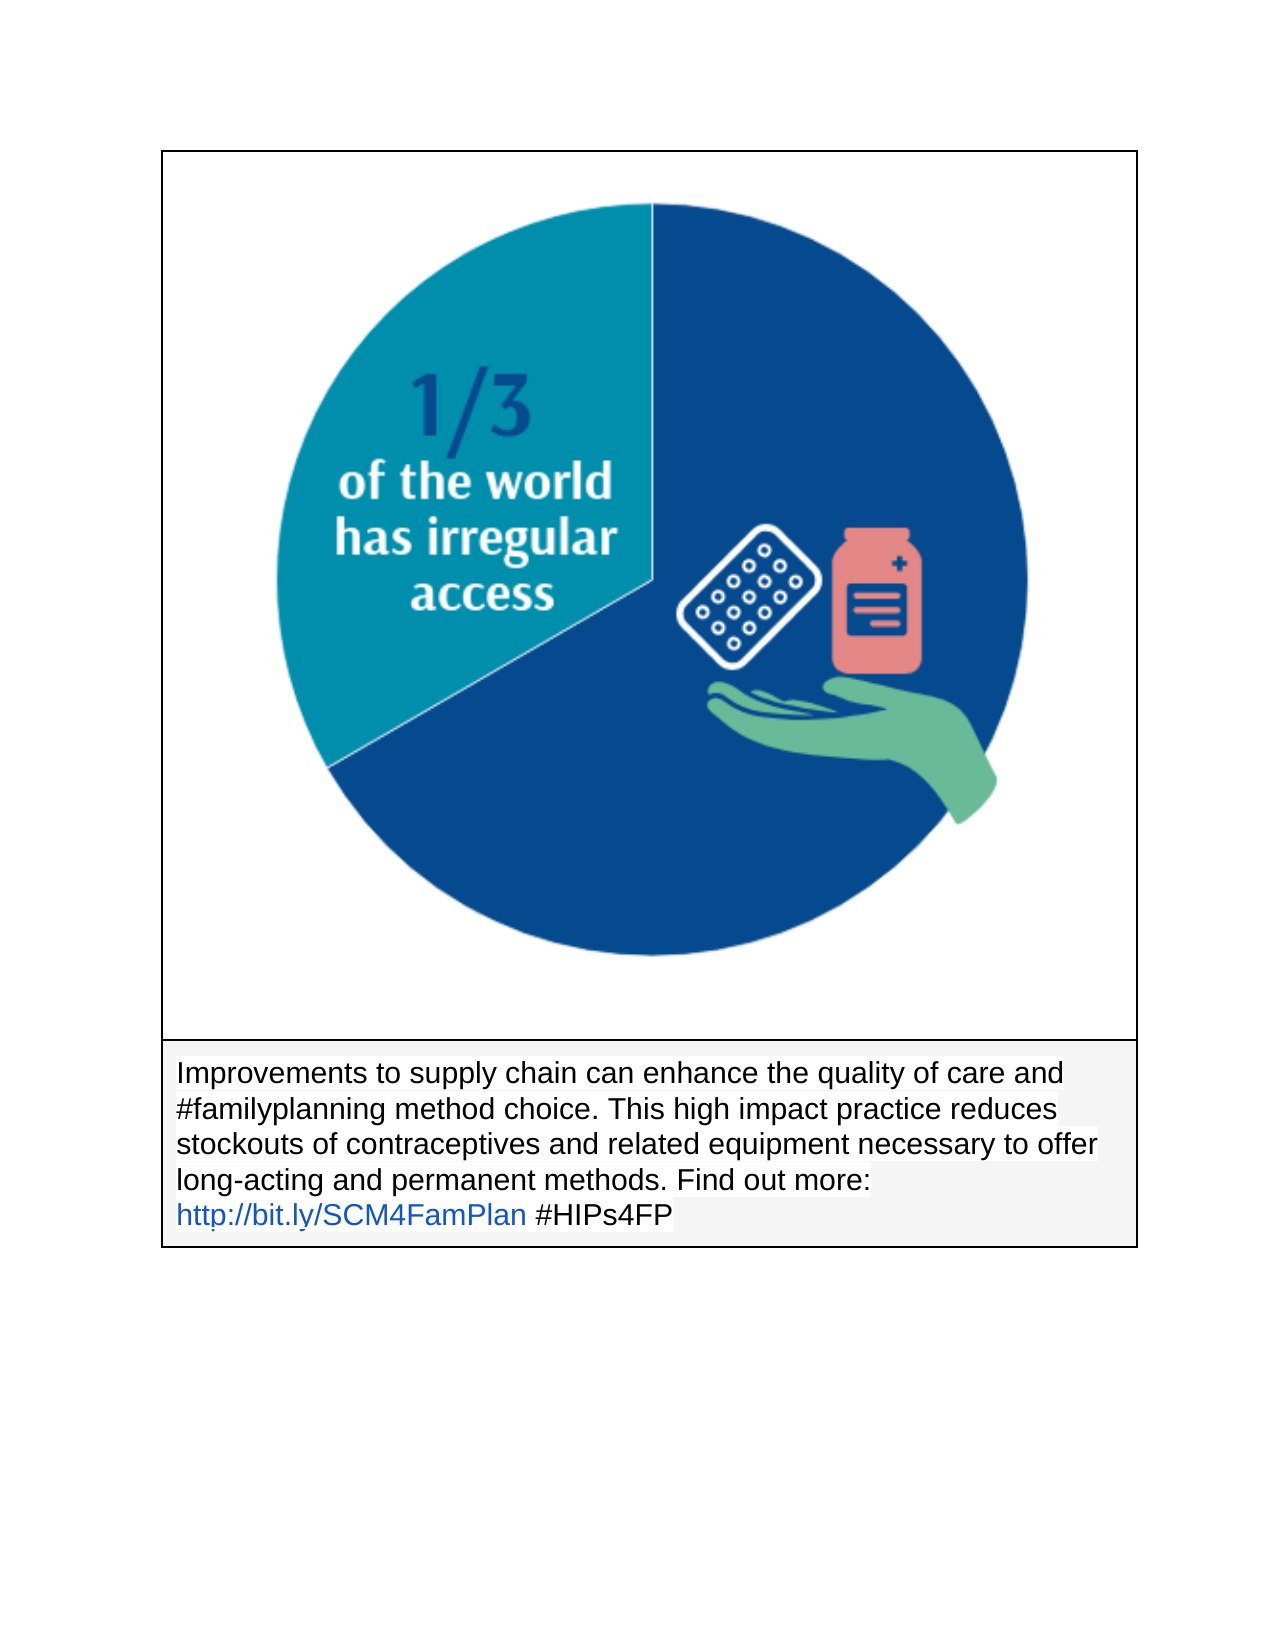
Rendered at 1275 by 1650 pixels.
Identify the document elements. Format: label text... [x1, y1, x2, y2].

table_cell Improvements to supply chain can enhance the quality of care and #familyplanning method choice. This high impact practice reduces stockouts of contraceptives and related equipment necessary to offer long-acting and permanent methods. Find out more: http://bit.ly/SCM4FamPlan #HIPs4FP [163, 1041, 1136, 1246]
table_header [163, 152, 1136, 1039]
picture [176, 166, 1120, 1026]
